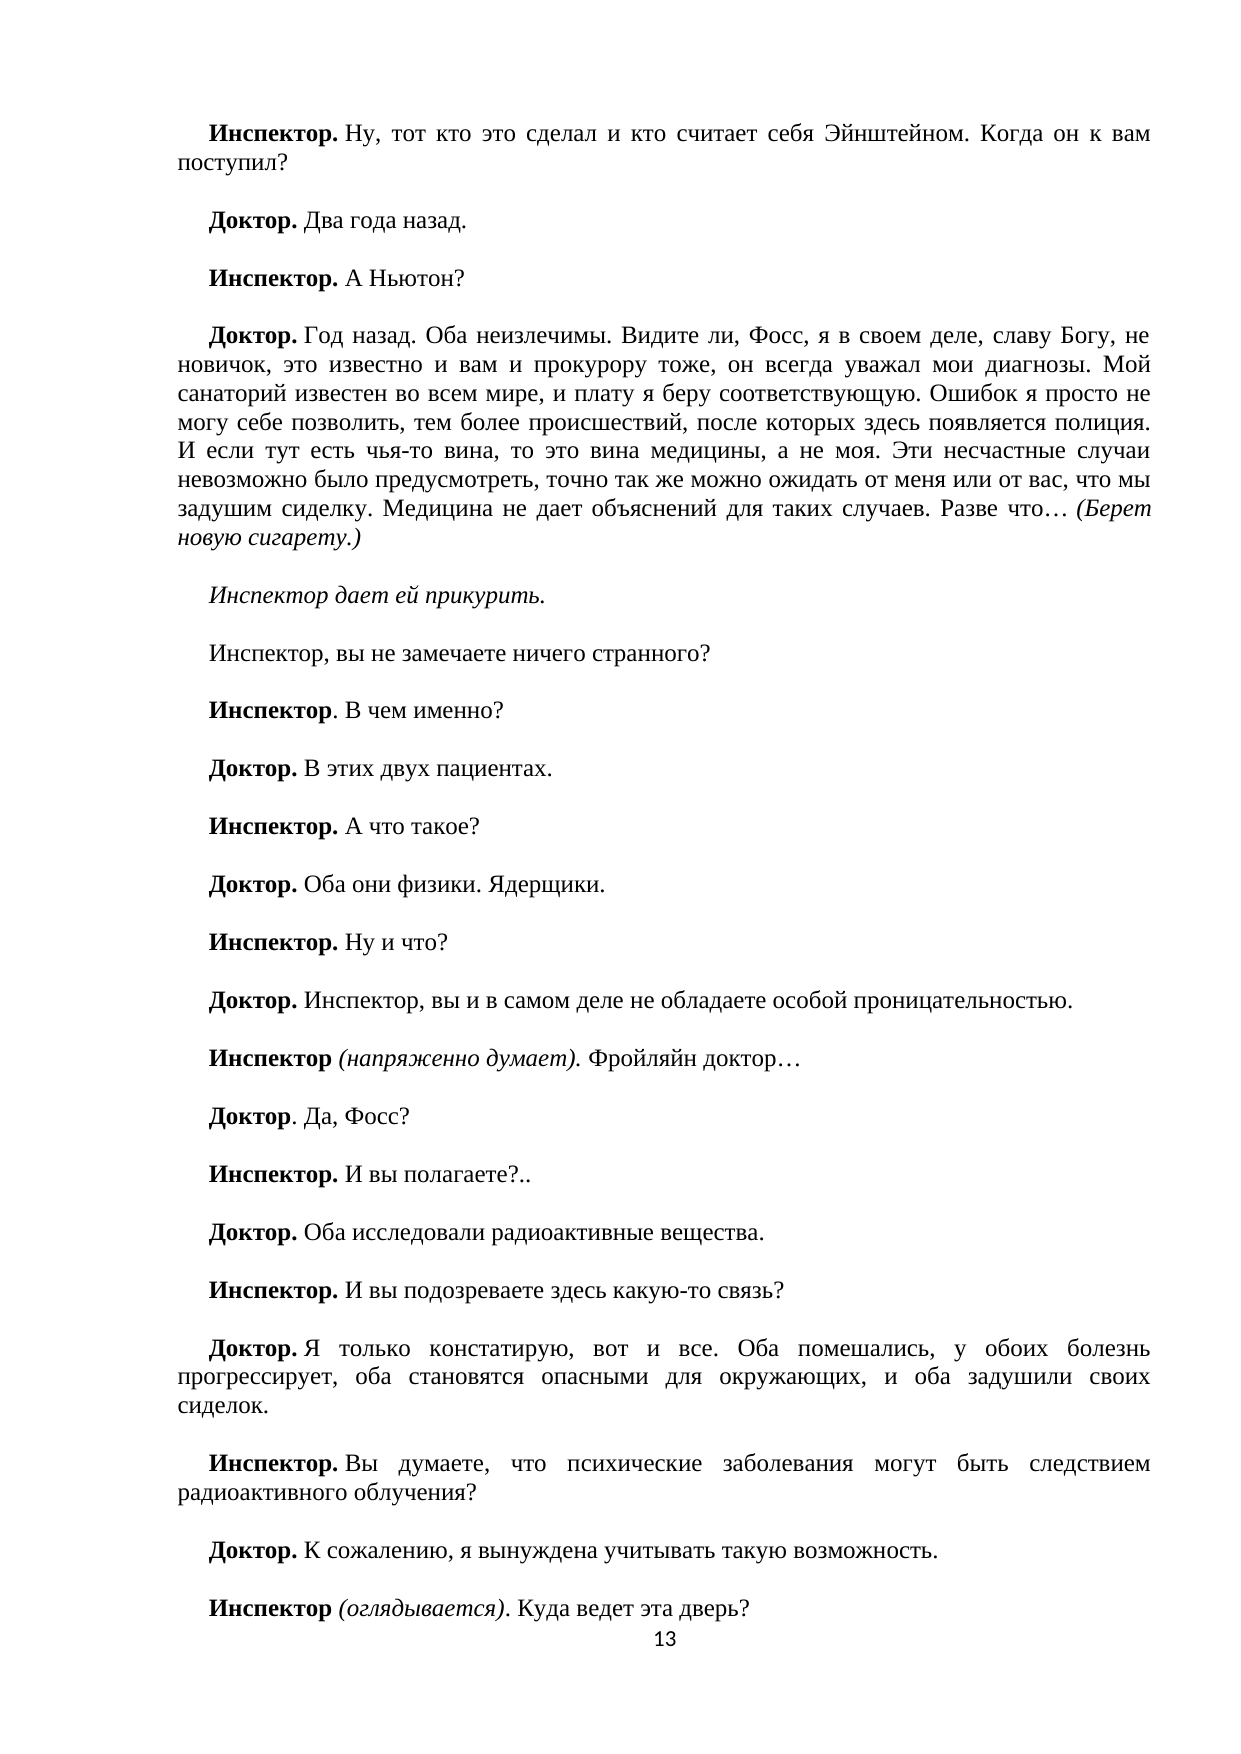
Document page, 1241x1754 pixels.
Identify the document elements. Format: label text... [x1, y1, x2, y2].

text Доктор. Инспектор, вы и в самом деле не обладаете особой проницательностью. [177, 985, 1152, 1014]
text Инспектор (напряженно думает). Фройляйн доктор… [177, 1043, 1152, 1072]
text Доктор. Оба исследовали радиоактивные вещества. [177, 1217, 1152, 1246]
text Инспектор. И вы подозреваете здесь какую-то связь? [177, 1275, 1152, 1303]
text Доктор. Год назад. Оба неизлечимы. Видите ли, Фосс, я в своем деле, славу Богу, не новичок, это известно и вам и прокурору тоже, он всегда уважал мои диагнозы. Мой санаторий известен во всем мире, и плату я беру соответствующую. Ошибок я просто не могу себе позволить, тем более происшествий, после которых здесь появляется полиция. И если тут есть чья-то вина, то это вина медицины, а не моя. Эти несчастные случаи невозможно было предусмотреть, точно так же можно ожидать от меня или от вас, что мы задушим сиделку. Медицина не дает объяснений для таких случаев. Разве что… (Берет новую сигарету.) [177, 321, 1152, 551]
text Инспектор дает ей прикурить. [177, 580, 1152, 608]
text Доктор. В этих двух пациентах. [177, 753, 1152, 782]
text Инспектор (оглядывается). Куда ведет эта дверь? [177, 1593, 1152, 1621]
text Доктор. Оба они физики. Ядерщики. [177, 869, 1152, 898]
text Инспектор. А что такое? [177, 811, 1152, 840]
text Инспектор. Ну, тот кто это сделал и кто считает себя Эйнштейном. Когда он к вам поступил? [177, 118, 1152, 176]
text Инспектор. А Ньютон? [177, 263, 1152, 291]
text Инспектор. И вы полагаете?.. [177, 1159, 1152, 1188]
text Доктор. Два года назад. [177, 205, 1152, 233]
text Инспектор. Вы думаете, что психические заболевания могут быть следствием радиоактивного облучения? [177, 1448, 1152, 1506]
text Инспектор, вы не замечаете ничего странного? [177, 638, 1152, 666]
text Инспектор. В чем именно? [177, 696, 1152, 724]
text Доктор. Да, Фосс? [177, 1101, 1152, 1130]
text Инспектор. Ну и что? [177, 927, 1152, 956]
text Доктор. К сожалению, я вынуждена учитывать такую возможность. [177, 1535, 1152, 1563]
text Доктор. Я только констатирую, вот и все. Оба помешались, у обоих болезнь прогрессирует, оба становятся опасными для окружающих, и оба задушили своих сиделок. [177, 1333, 1152, 1419]
